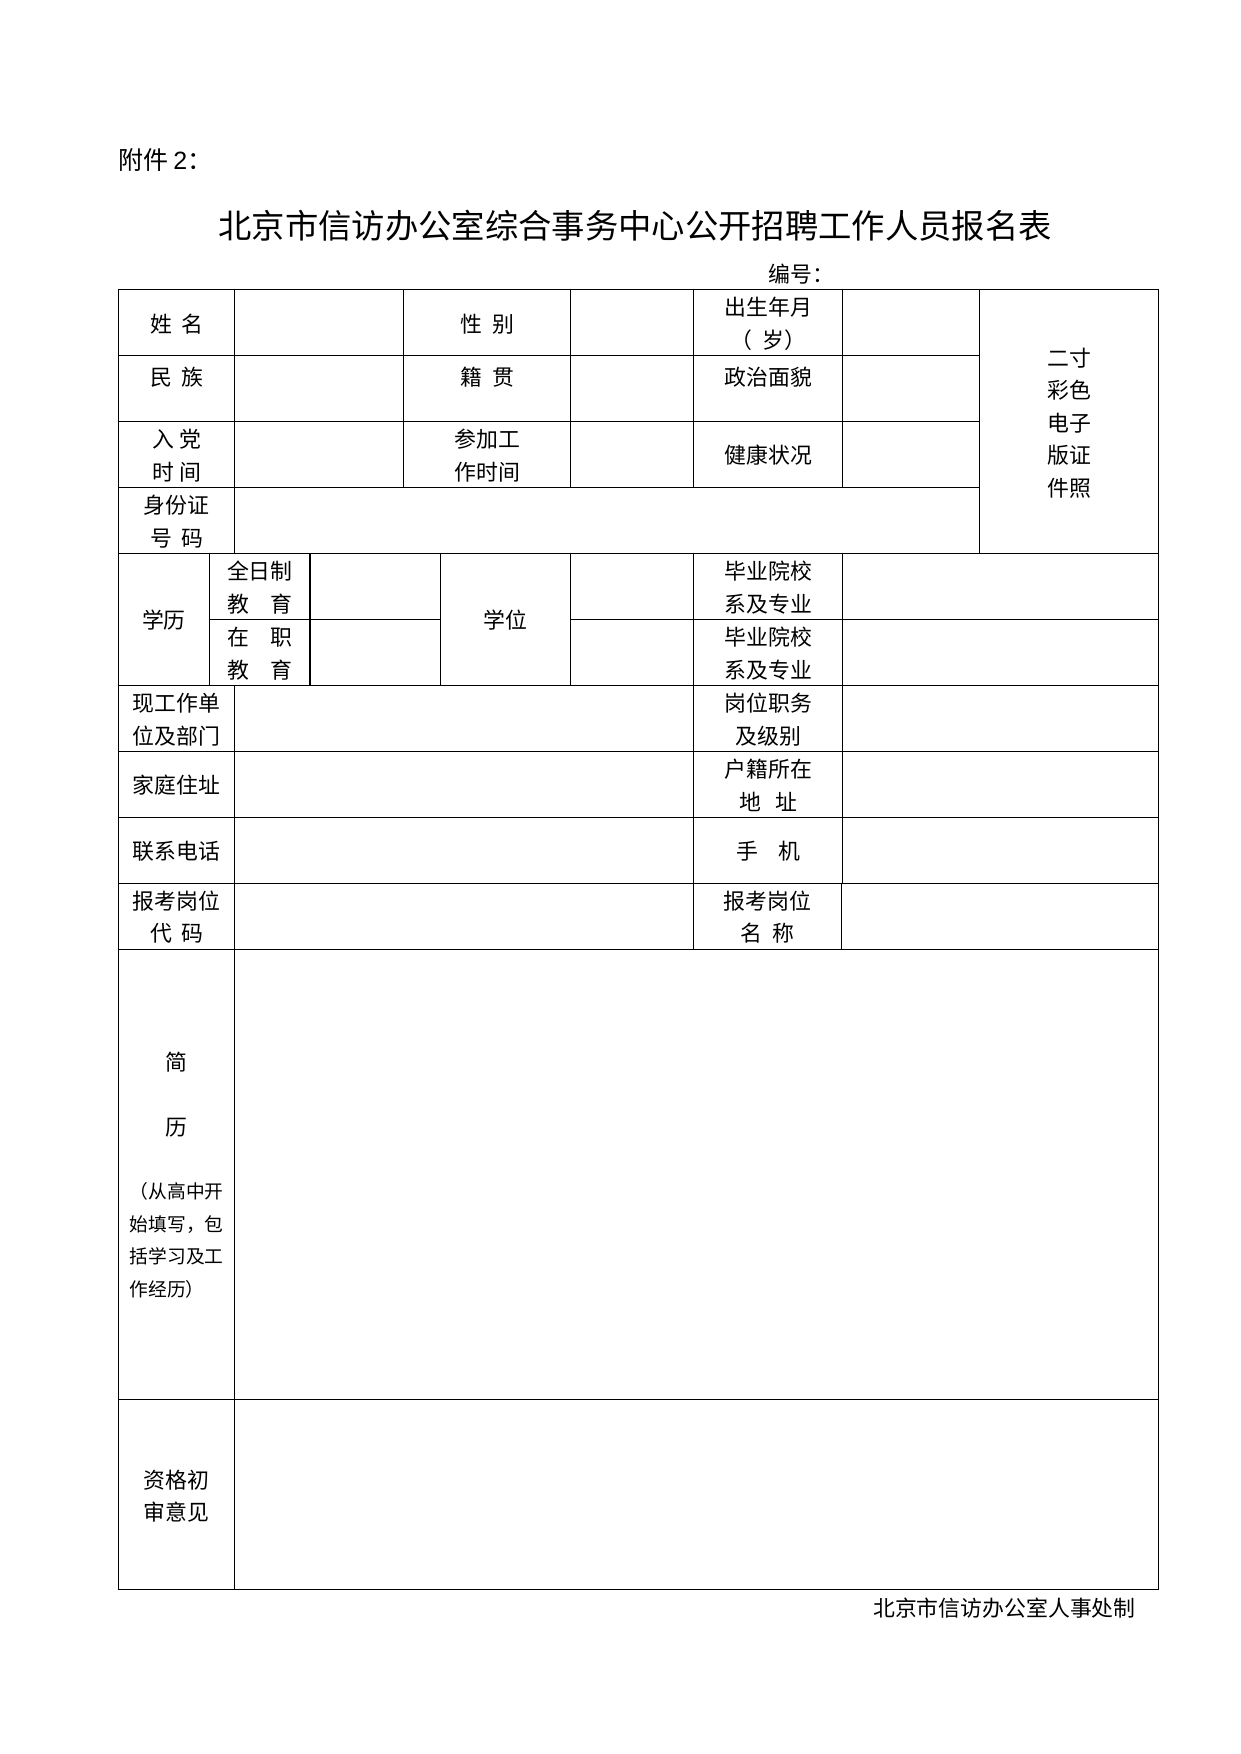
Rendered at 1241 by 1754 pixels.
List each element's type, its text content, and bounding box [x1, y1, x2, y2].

table_cell 健康状况 [694, 422, 842, 487]
table_cell [235, 818, 693, 882]
table_cell [843, 422, 979, 487]
table_header 二寸 彩色 电子 版证 件照 [980, 290, 1158, 553]
table_cell [571, 422, 693, 487]
table_cell [235, 884, 693, 948]
table_cell 在 职 教 育 [210, 620, 309, 685]
text 北京市信访办公室人事处制 [118, 1590, 1152, 1623]
table_header 姓 名 [119, 290, 234, 355]
table_cell [843, 752, 1158, 817]
table_header [571, 290, 693, 355]
table_cell [843, 818, 1158, 882]
table_cell 毕业院校 系及专业 [694, 554, 842, 619]
text 编号： [118, 256, 1152, 289]
table_cell [843, 620, 1158, 685]
table_cell [235, 356, 403, 421]
table_cell 联系电话 [119, 818, 234, 882]
table_cell 资格初 审意见 [119, 1400, 234, 1589]
table_cell [311, 620, 440, 685]
table_cell [235, 1400, 1158, 1589]
table_cell [843, 554, 1158, 619]
table_cell 入 党 时 间 [119, 422, 234, 487]
table_cell 报考岗位代 码 [119, 884, 234, 948]
table_cell [235, 950, 1158, 1399]
table_header 性 别 [404, 290, 570, 355]
table_cell [842, 884, 1158, 948]
table_cell [235, 752, 693, 817]
table_cell 籍 贯 [404, 356, 570, 421]
table_cell [235, 686, 693, 751]
table_cell 户籍所在 地 址 [694, 752, 842, 817]
table_cell [571, 356, 693, 421]
table_cell 政治面貌 [694, 356, 842, 421]
table_cell 简 历 （从高中开始填写，包括学习及工作经历） [119, 950, 234, 1399]
table_header [843, 290, 979, 355]
table_cell [843, 686, 1158, 751]
table_cell [235, 488, 979, 553]
table_cell [311, 554, 440, 619]
text 北京市信访办公室综合事务中心公开招聘工作人员报名表 [118, 191, 1152, 256]
table_cell 现工作单位及部门 [119, 686, 234, 751]
table_header 出生年月 （ 岁） [694, 290, 842, 355]
table_cell 身份证 号 码 [119, 488, 234, 553]
table_cell 毕业院校 系及专业 [694, 620, 842, 685]
table_header [235, 290, 403, 355]
table_cell 学历 [119, 554, 209, 685]
table_cell 民 族 [119, 356, 234, 421]
table_cell [843, 356, 979, 421]
table_cell 全日制 教 育 [210, 554, 309, 619]
table_cell 学位 [441, 554, 570, 685]
table_cell 报考岗位 名 称 [694, 884, 841, 948]
table_cell 岗位职务 及级别 [694, 686, 842, 751]
table_cell [571, 554, 693, 619]
text 附件2： [118, 126, 1152, 191]
table_cell 手 机 [694, 818, 842, 882]
table_cell 家庭住址 [119, 752, 234, 817]
table_cell [235, 422, 403, 487]
table_cell [571, 620, 693, 685]
table_cell 参加工 作时间 [404, 422, 570, 487]
